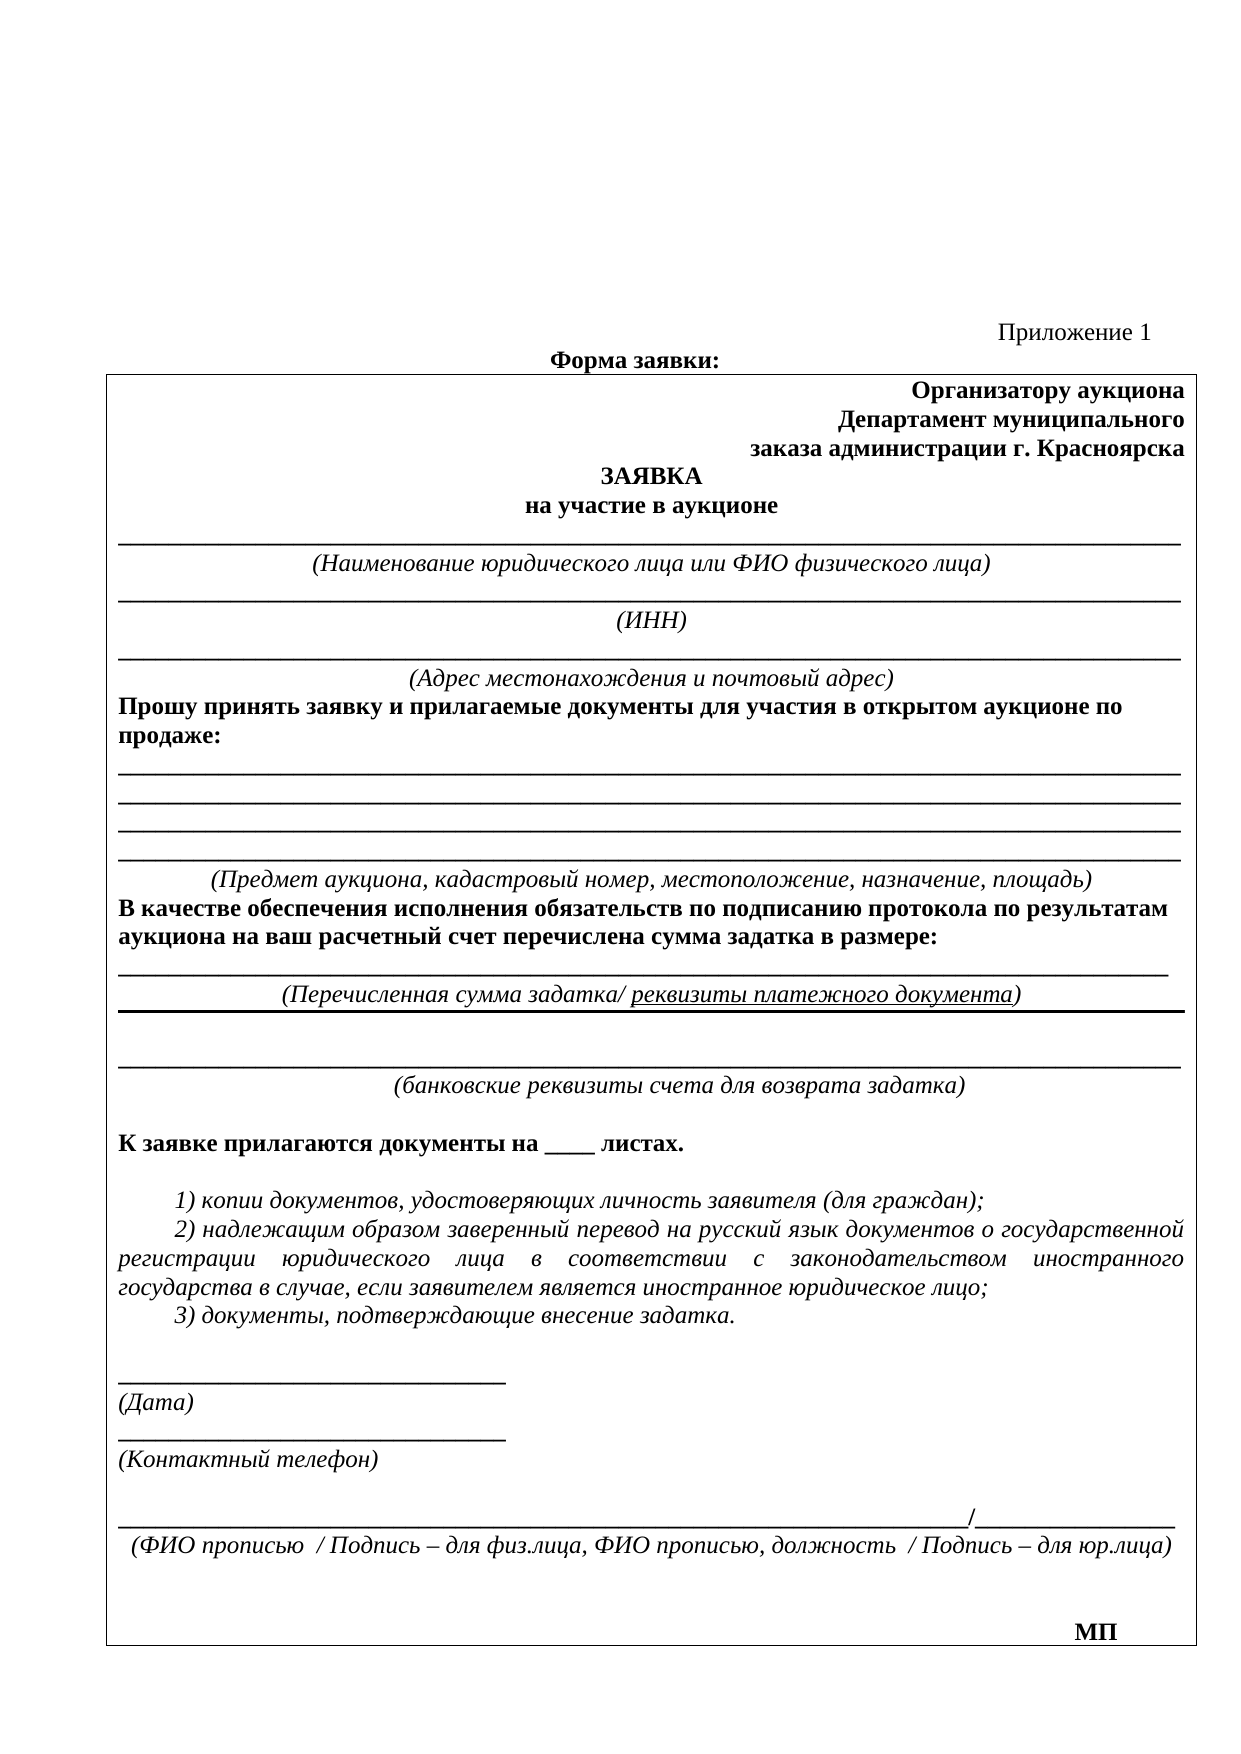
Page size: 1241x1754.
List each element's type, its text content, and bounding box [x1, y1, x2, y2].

table_header Организатору аукциона Департамент муниципального заказа администрации г. Красноярска ЗАЯВКА на участие в аукционе _____________________________________________________________________________________ (Наименование юридического лица или ФИО физического лица) _____________________________________________________________________________________ (ИНН) _____________________________________________________________________________________ (Адрес местонахождения и почтовый адрес) Прошу принять заявку и прилагаемые документы для участия в открытом аукционе по продаже: _____________________________________________________________________________________ _______________________________________________________________________________________________________________________________________________________________________________________________________________________________________________________________ (Предмет аукциона, кадастровый номер, местоположение, назначение, площадь) В качестве обеспечения исполнения обязательств по подписанию протокола по результатам аукциона на ваш расчетный счет перечислена сумма задатка в размере: ____________________________________________________________________________________ (Перечисленная сумма задатка/ реквизиты платежного документа) _____________________________________________________________________________________ (банковские реквизиты счета для возврата задатка) К заявке прилагаются документы на ____ листах. 1) копии документов, удостоверяющих личность заявителя (для граждан); 2) надлежащим образом заверенный перевод на русский язык документов о государственной регистрации юридического лица в соответствии с законодательством иностранного государства в случае, если заявителем является иностранное юридическое лицо; 3) документы, подтверждающие внесение задатка. _______________________________ (Дата) _______________________________ (Контактный телефон) ____________________________________________________________________/________________ (ФИО прописью / Подпись – для физ.лица, ФИО прописью, должность / Подпись – для юр.лица) МП [107, 375, 1196, 1645]
text Приложение 1 [118, 317, 1152, 345]
text Форма заявки: [118, 345, 1152, 374]
